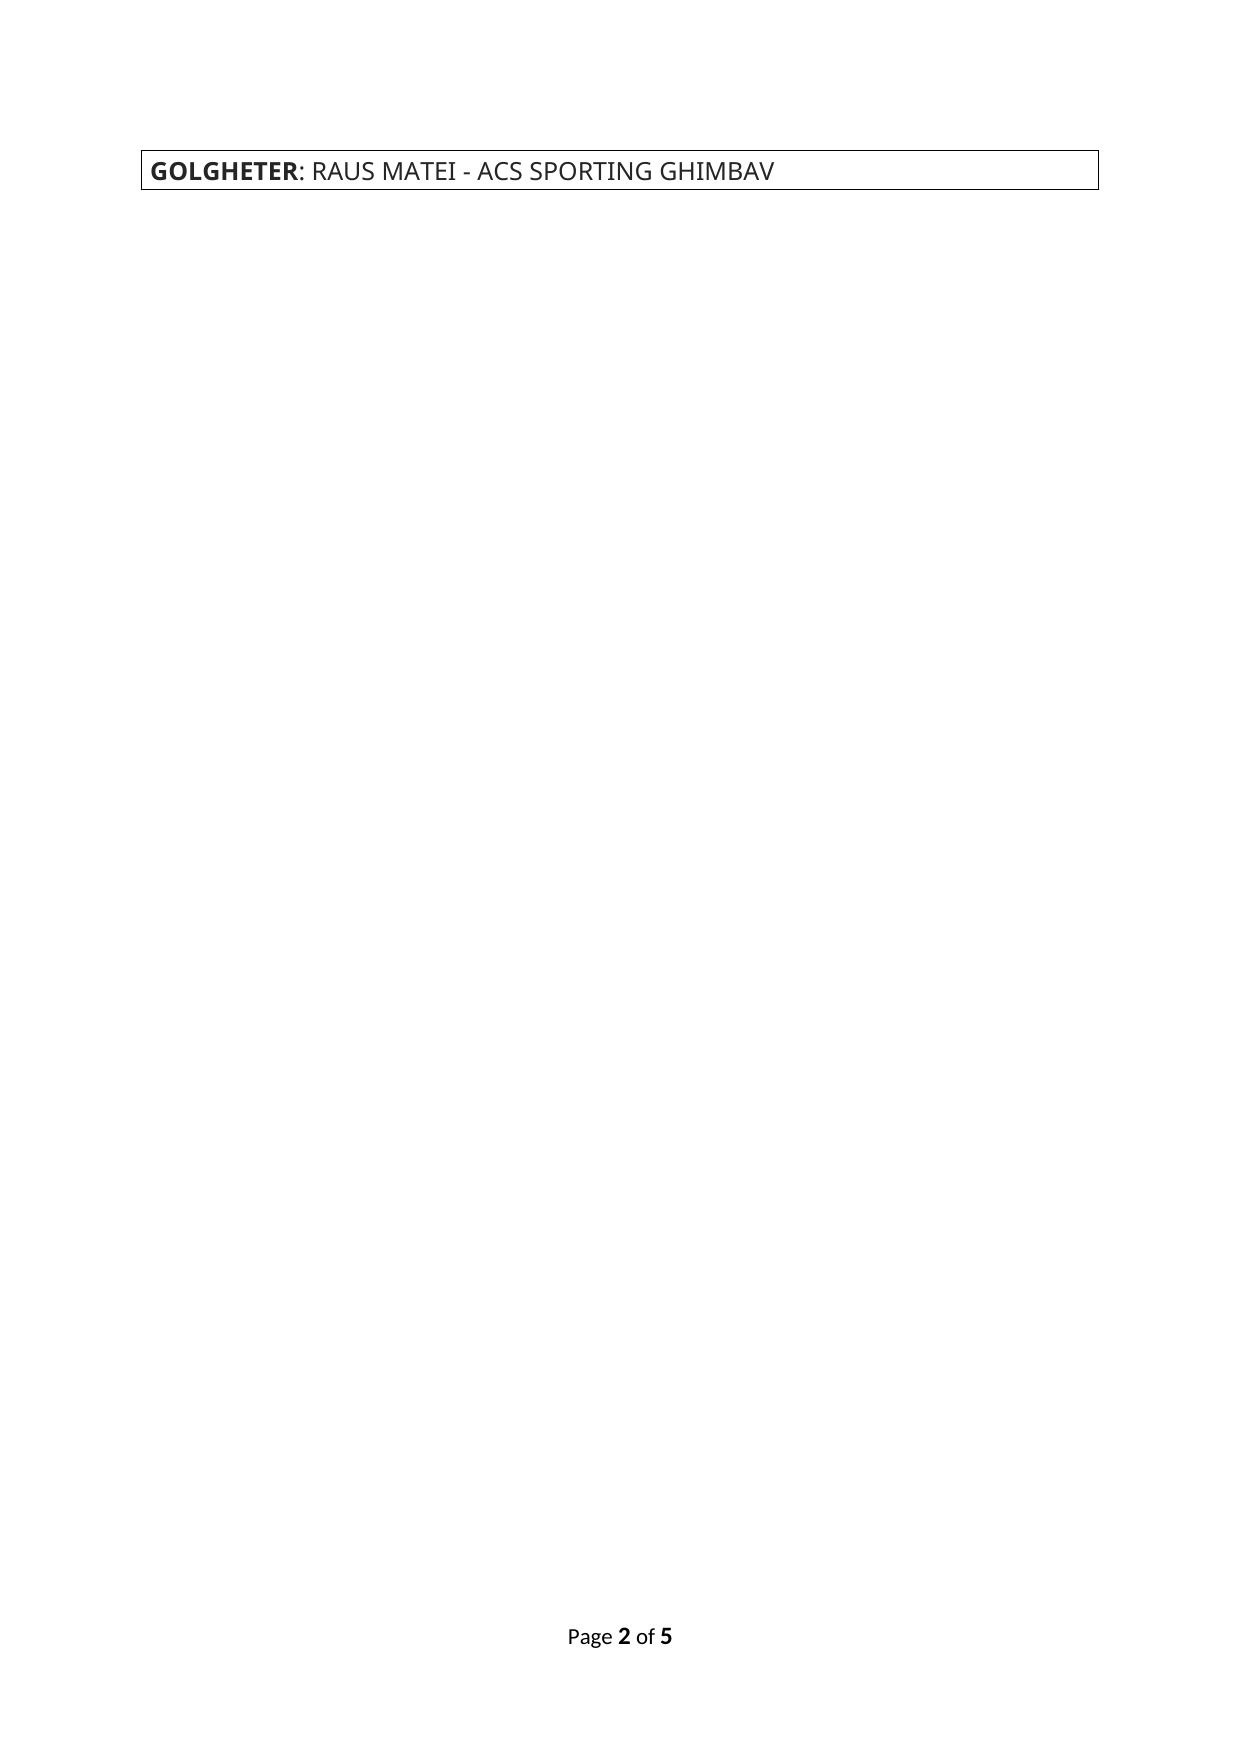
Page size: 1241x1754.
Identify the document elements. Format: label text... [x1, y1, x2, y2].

text GOLGHETER: RAUS MATEI - ACS SPORTING GHIMBAV [142, 151, 1098, 189]
